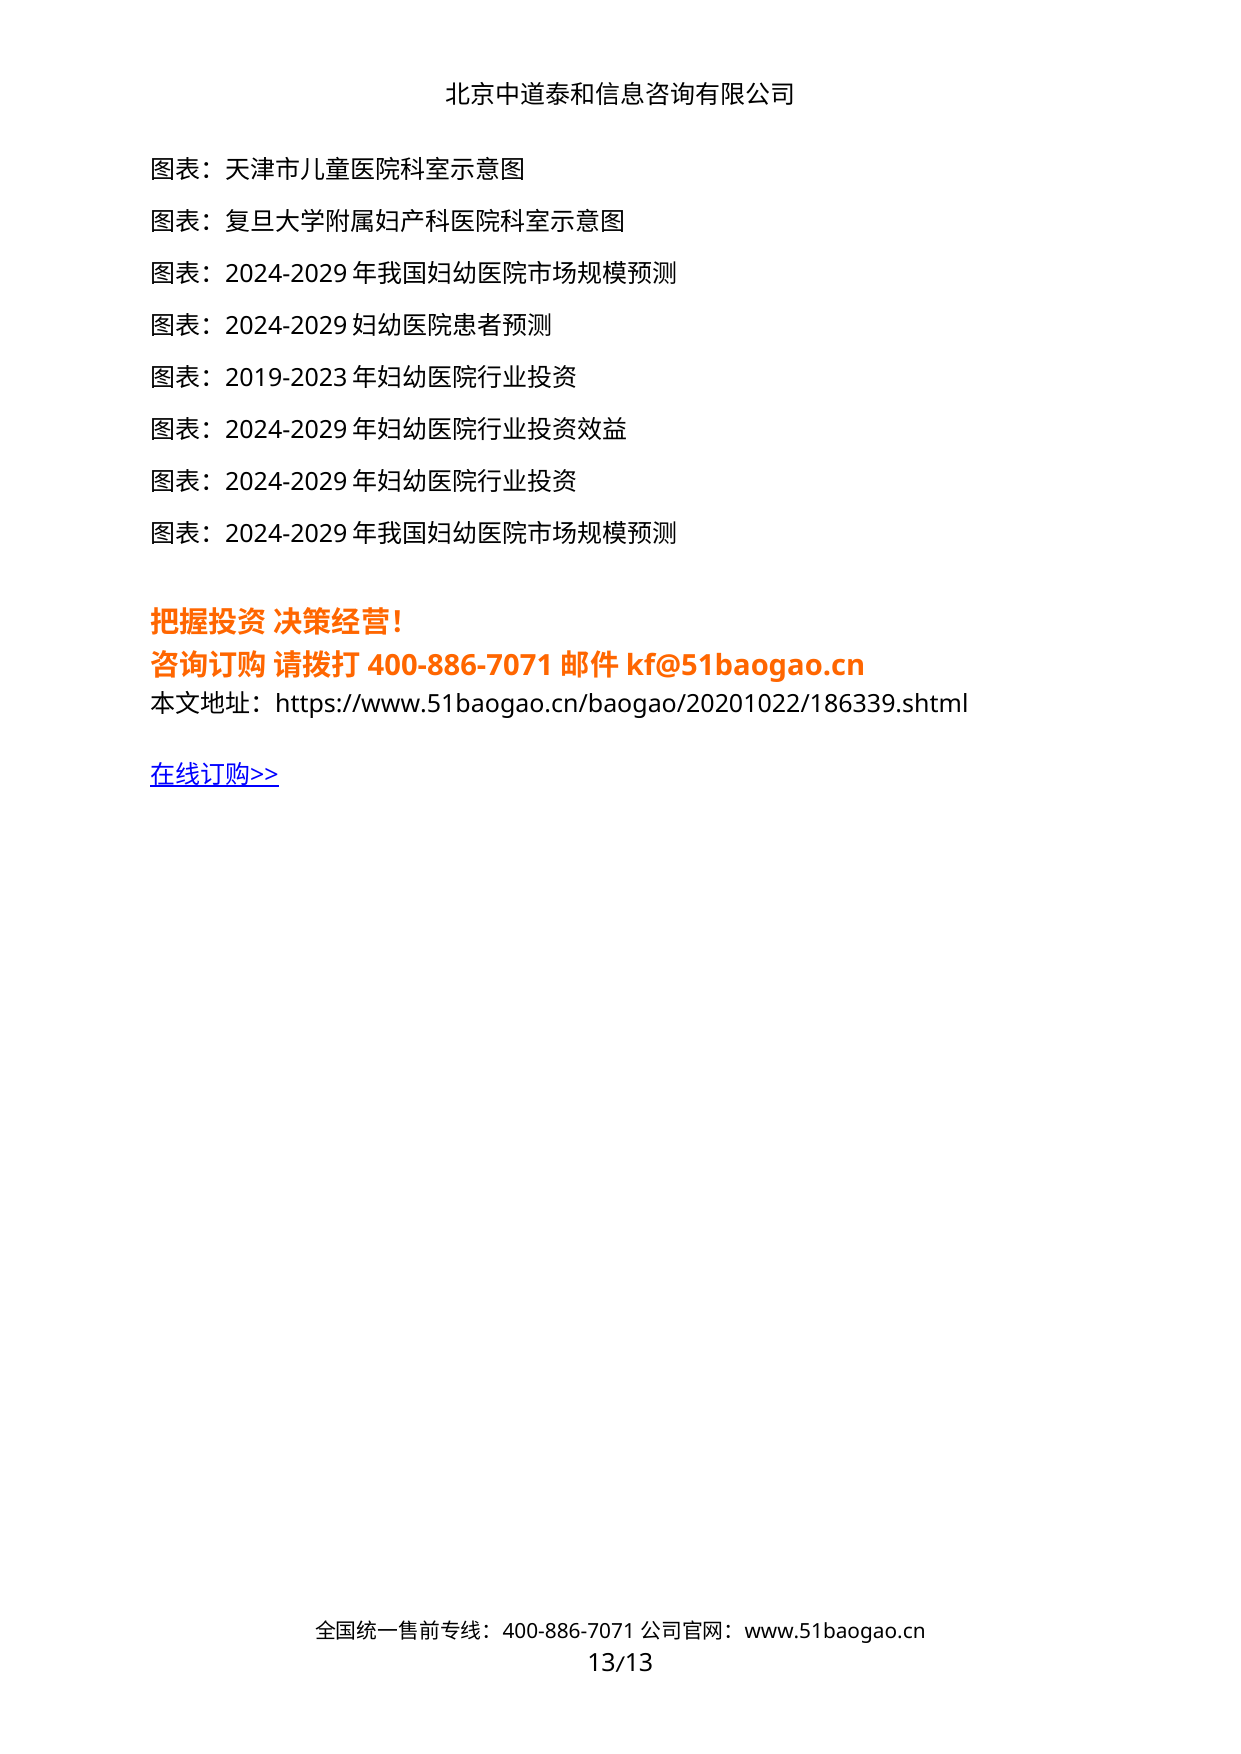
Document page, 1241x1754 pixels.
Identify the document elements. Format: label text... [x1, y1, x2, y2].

text 在线订购>> [150, 720, 1090, 790]
text 图表：2024-2029年妇幼医院行业投资效益 [150, 409, 1090, 446]
text 图表：复旦大学附属妇产科医院科室示意图 [150, 202, 1090, 238]
text 图表：天津市儿童医院科室示意图 [150, 150, 1090, 186]
text 图表：2024-2029年我国妇幼医院市场规模预测 [150, 254, 1090, 290]
text 把握投资 决策经营！咨询订购 请拨打 400-886-7071 邮件 kf@51baogao.cn本文地址：https://www.51baogao.cn/baogao/20201022/186339.shtml [150, 565, 1090, 720]
text 图表：2019-2023年妇幼医院行业投资 [150, 357, 1090, 394]
text 图表：2024-2029妇幼医院患者预测 [150, 306, 1090, 342]
text 图表：2024-2029年我国妇幼医院市场规模预测 [150, 513, 1090, 549]
text 图表：2024-2029年妇幼医院行业投资 [150, 461, 1090, 497]
